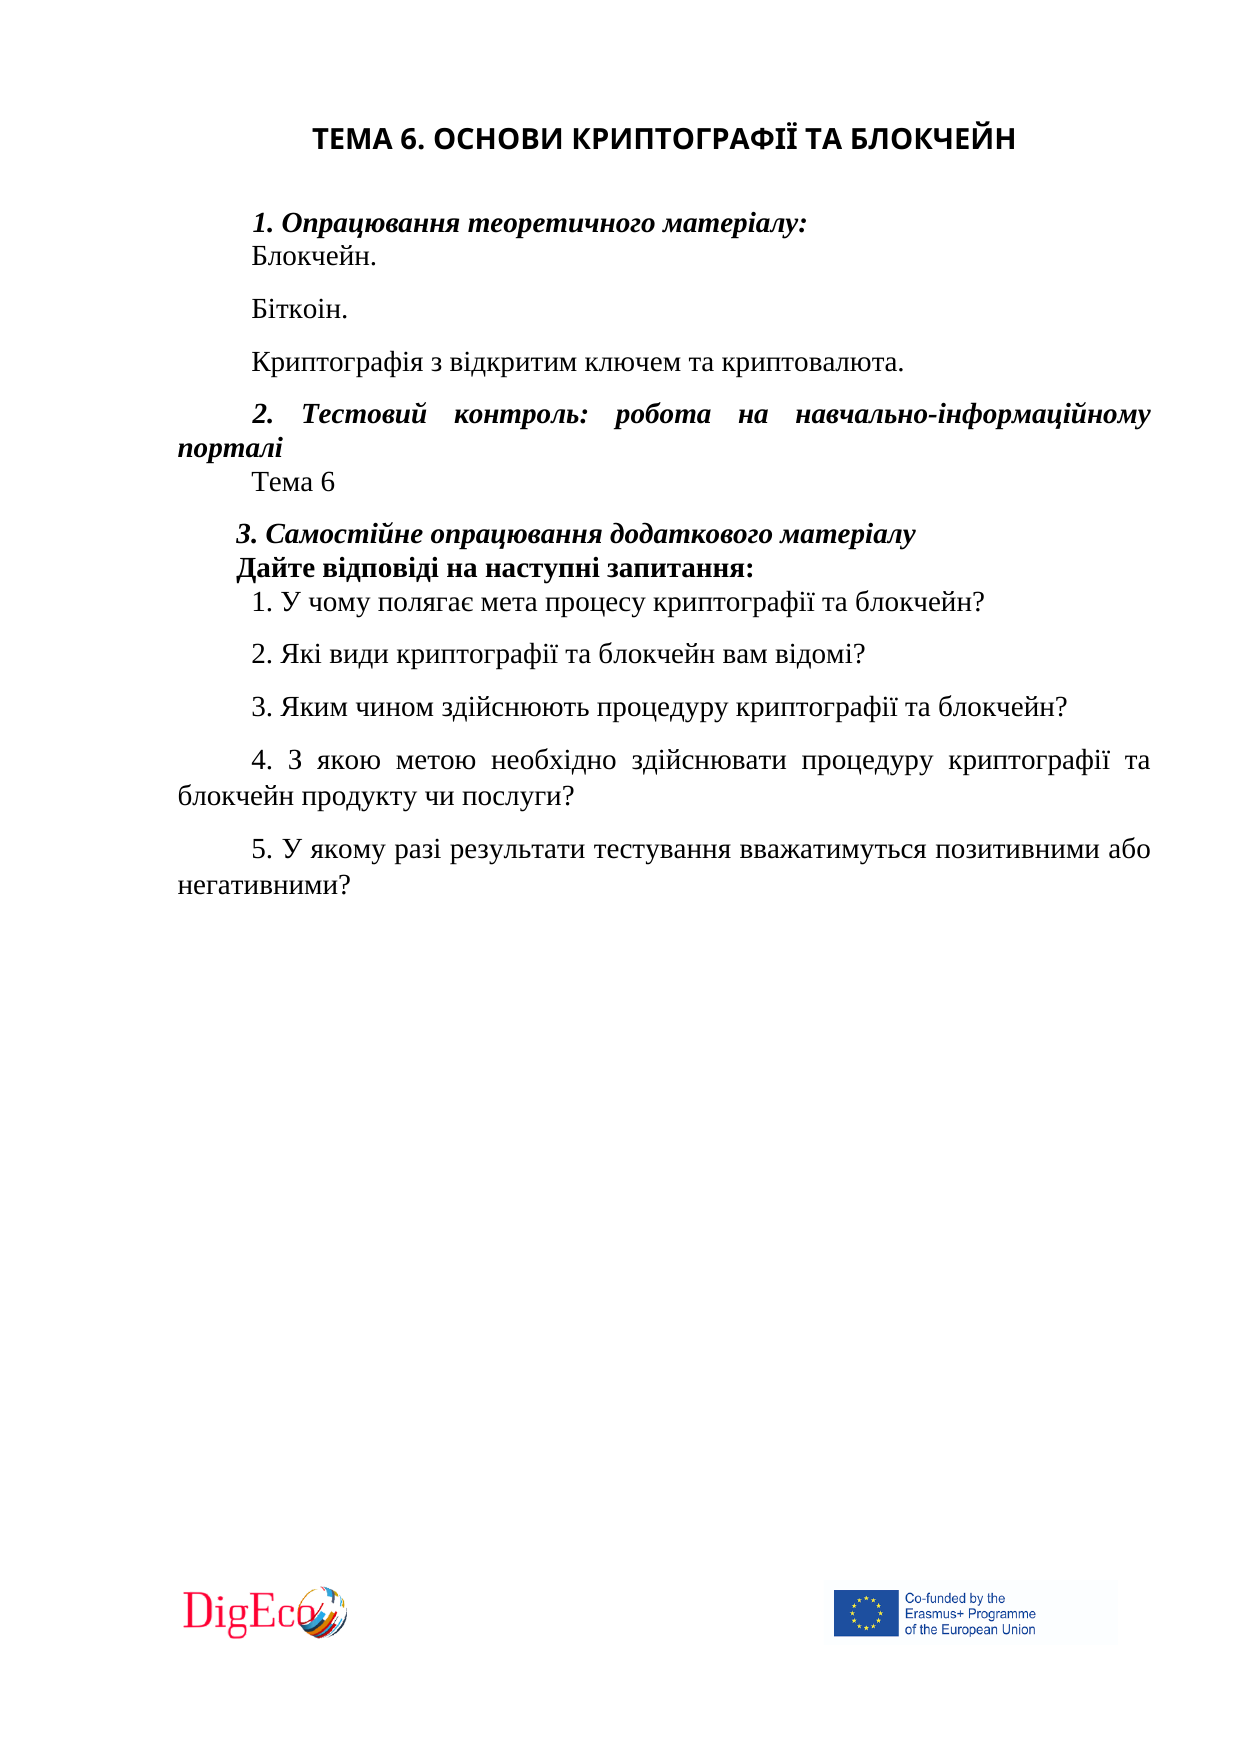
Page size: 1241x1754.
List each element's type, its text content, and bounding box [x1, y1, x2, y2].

text 1. У чому полягає мета процесу криптографії та блокчейн? [177, 584, 1152, 617]
text 3. Яким чином здійснюють процедуру криптографії та блокчейн? [177, 689, 1152, 723]
text 2. Тестовий контроль: робота на навчально-інформаційному порталі [177, 397, 1152, 464]
picture [180, 1582, 350, 1643]
text 2. Які види криптографії та блокчейн вам відомі? [177, 636, 1152, 670]
text 5. У якому разі результати тестування вважатимуться позитивними або негативними? [177, 831, 1152, 901]
text 3. Самостійне опрацювання додаткового матеріалу [177, 517, 1152, 550]
text Блокчейн. [177, 238, 1152, 272]
picture [823, 1580, 1118, 1645]
text 1. Опрацювання теоретичного матеріалу: [177, 205, 1152, 238]
text Біткоін. [177, 291, 1152, 324]
text 4. З якою метою необхідно здійснювати процедуру криптографії та блокчейн продукту чи послуги? [177, 742, 1152, 812]
subtitle Тема 6. Основи криптографії та блокчейн [177, 118, 1152, 158]
text Криптографія з відкритим ключем та криптовалюта. [177, 344, 1152, 377]
text Дайте відповіді на наступні запитання: [177, 550, 1152, 584]
text Тема 6 [177, 464, 1152, 497]
